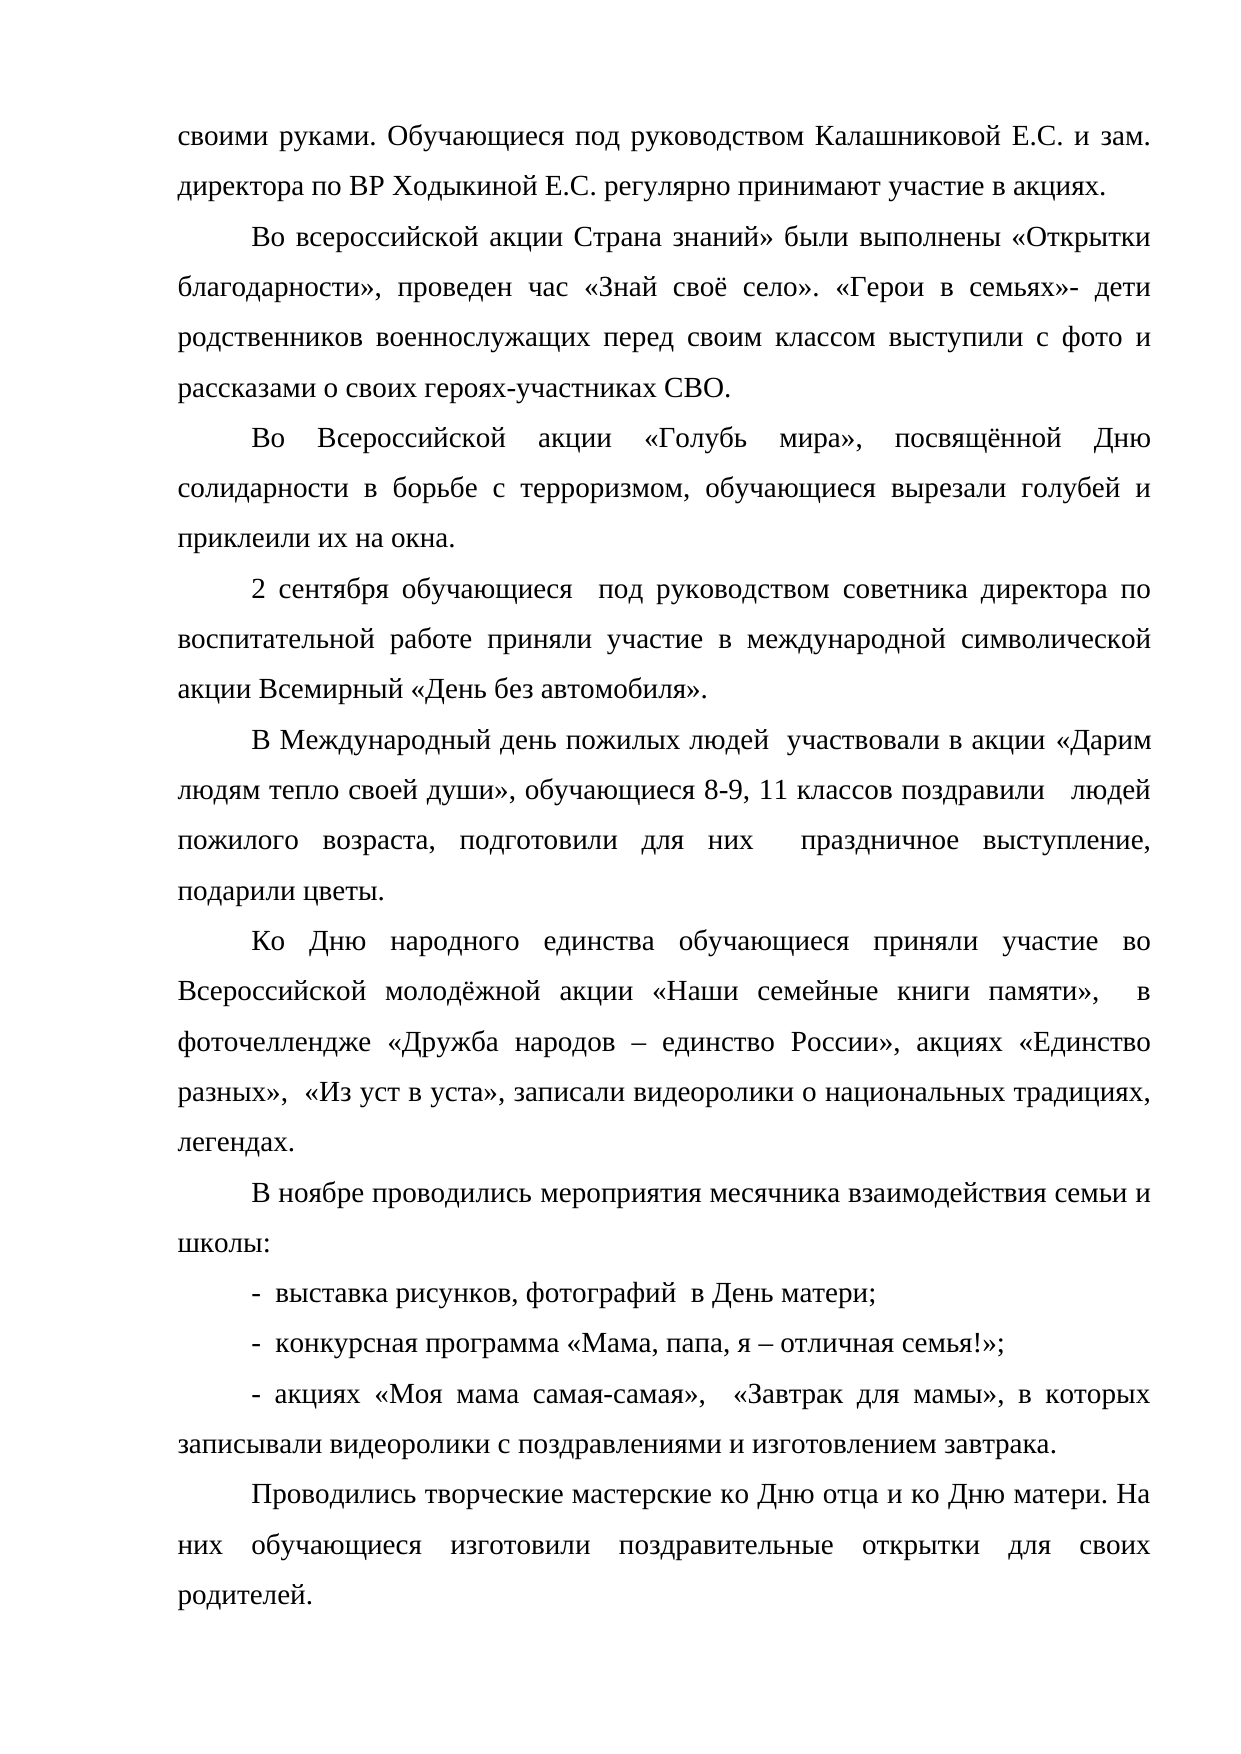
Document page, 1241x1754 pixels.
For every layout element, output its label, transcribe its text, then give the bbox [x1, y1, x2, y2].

text Проводились творческие мастерские ко Дню отца и ко Дню матери. На них обучающиеся изготовили поздравительные открытки для своих родителей. [177, 1477, 1152, 1611]
text В ноябре проводились мероприятия месячника взаимодействия семьи и школы: [177, 1175, 1152, 1258]
text В Международный день пожилых людей участвовали в акции «Дарим людям тепло своей души», обучающиеся 8-9, 11 классов поздравили людей пожилого возраста, подготовили для них праздничное выступление, подарили цветы. [177, 722, 1152, 906]
text Во Всероссийской акции «Голубь мира», посвящённой Дню солидарности в борьбе с терроризмом, обучающиеся вырезали голубей и приклеили их на окна. [177, 420, 1152, 554]
text - выставка рисунков, фотографий в День матери; [177, 1275, 1152, 1309]
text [177, 118, 1152, 202]
text 2 сентября обучающиеся под руководством советника директора по воспитательной работе приняли участие в международной символической акции Всемирный «День без автомобиля». [177, 571, 1152, 705]
text Ко Дню народного единства обучающиеся приняли участие во Всероссийской молодёжной акции «Наши семейные книги памяти», в фоточеллендже «Дружба народов – единство России», акциях «Единство разных», «Из уст в уста», записали видеоролики о национальных традициях, легендах. [177, 923, 1152, 1158]
text - акциях «Моя мама самая-самая», «Завтрак для мамы», в которых записывали видеоролики с поздравлениями и изготовлением завтрака. [177, 1376, 1152, 1460]
text - конкурсная программа «Мама, папа, я – отличная семья!»; [177, 1326, 1152, 1359]
text Во всероссийской акции Страна знаний» были выполнены «Открытки благодарности», проведен час «Знай своё село». «Герои в семьях»- дети родственников военнослужащих перед своим классом выступили с фото и рассказами о своих героях-участниках СВО. [177, 219, 1152, 403]
